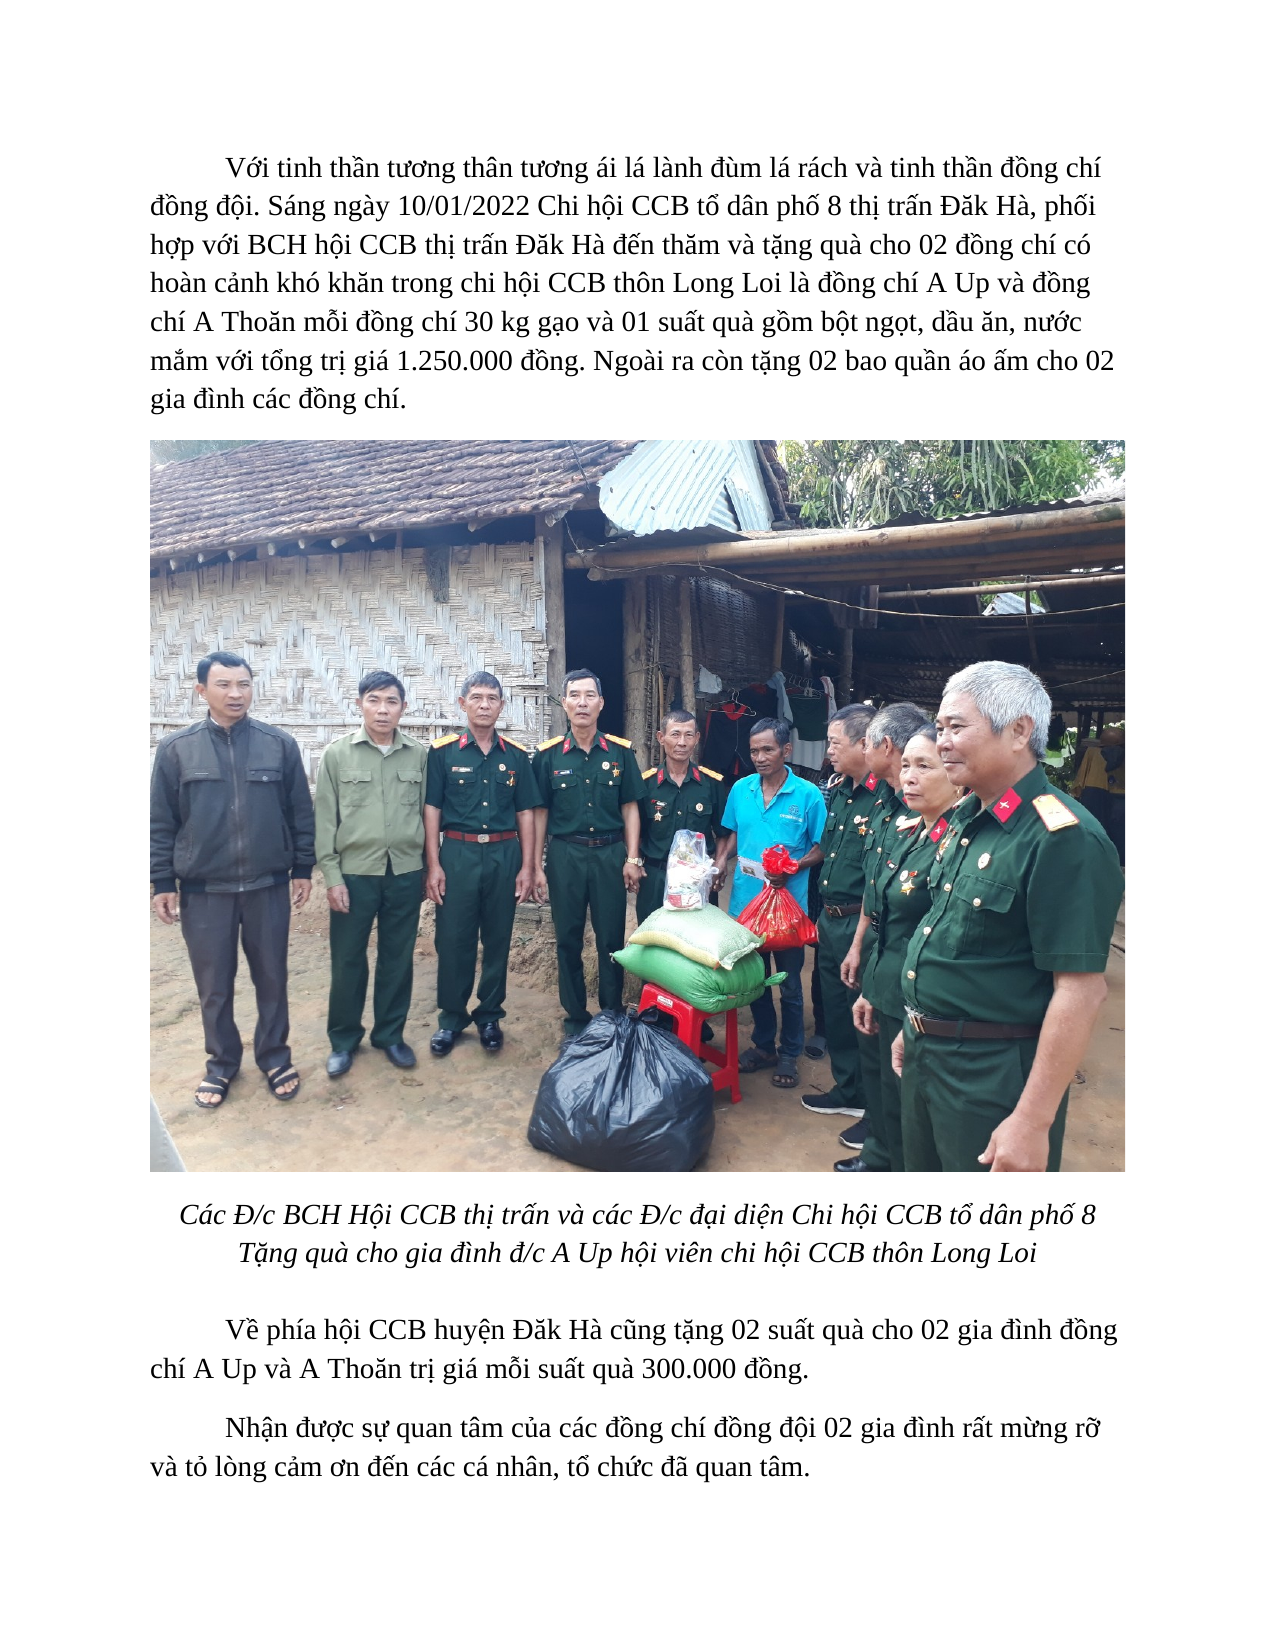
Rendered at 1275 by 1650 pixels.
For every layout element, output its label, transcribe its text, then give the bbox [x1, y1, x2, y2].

text Các Đ/c BCH Hội CCB thị trấn và các Đ/c đại diện Chi hội CCB tổ dân phố 8 [150, 1197, 1125, 1230]
text Về phía hội CCB huyện Đăk Hà cũng tặng 02 suất quà cho 02 gia đình đồng chí A Up và A Thoăn trị giá mỗi suất quà 300.000 đồng. [150, 1312, 1125, 1384]
text Tặng quà cho gia đình đ/c A Up hội viên chi hội CCB thôn Long Loi [150, 1235, 1125, 1269]
text Với tinh thần tương thân tương ái lá lành đùm lá rách và tinh thần đồng chí đồng đội. Sáng ngày 10/01/2022 Chi hội CCB tổ dân phố 8 thị trấn Đăk Hà, phối hợp với BCH hội CCB thị trấn Đăk Hà đến thăm và tặng quà cho 02 đồng chí có hoàn cảnh khó khăn trong chi hội CCB thôn Long Loi là đồng chí A Up và đồng chí A Thoăn mỗi đồng chí 30 kg gạo và 01 suất quà gồm bột ngọt, dầu ăn, nước mắm với tổng trị giá 1.250.000 đồng. Ngoài ra còn tặng 02 bao quần áo ấm cho 02 gia đình các đồng chí. [150, 150, 1125, 415]
text Nhận được sự quan tâm của các đồng chí đồng đội 02 gia đình rất mừng rỡ và tỏ lòng cảm ơn đến các cá nhân, tổ chức đã quan tâm. [150, 1410, 1125, 1482]
picture [150, 440, 1125, 1172]
